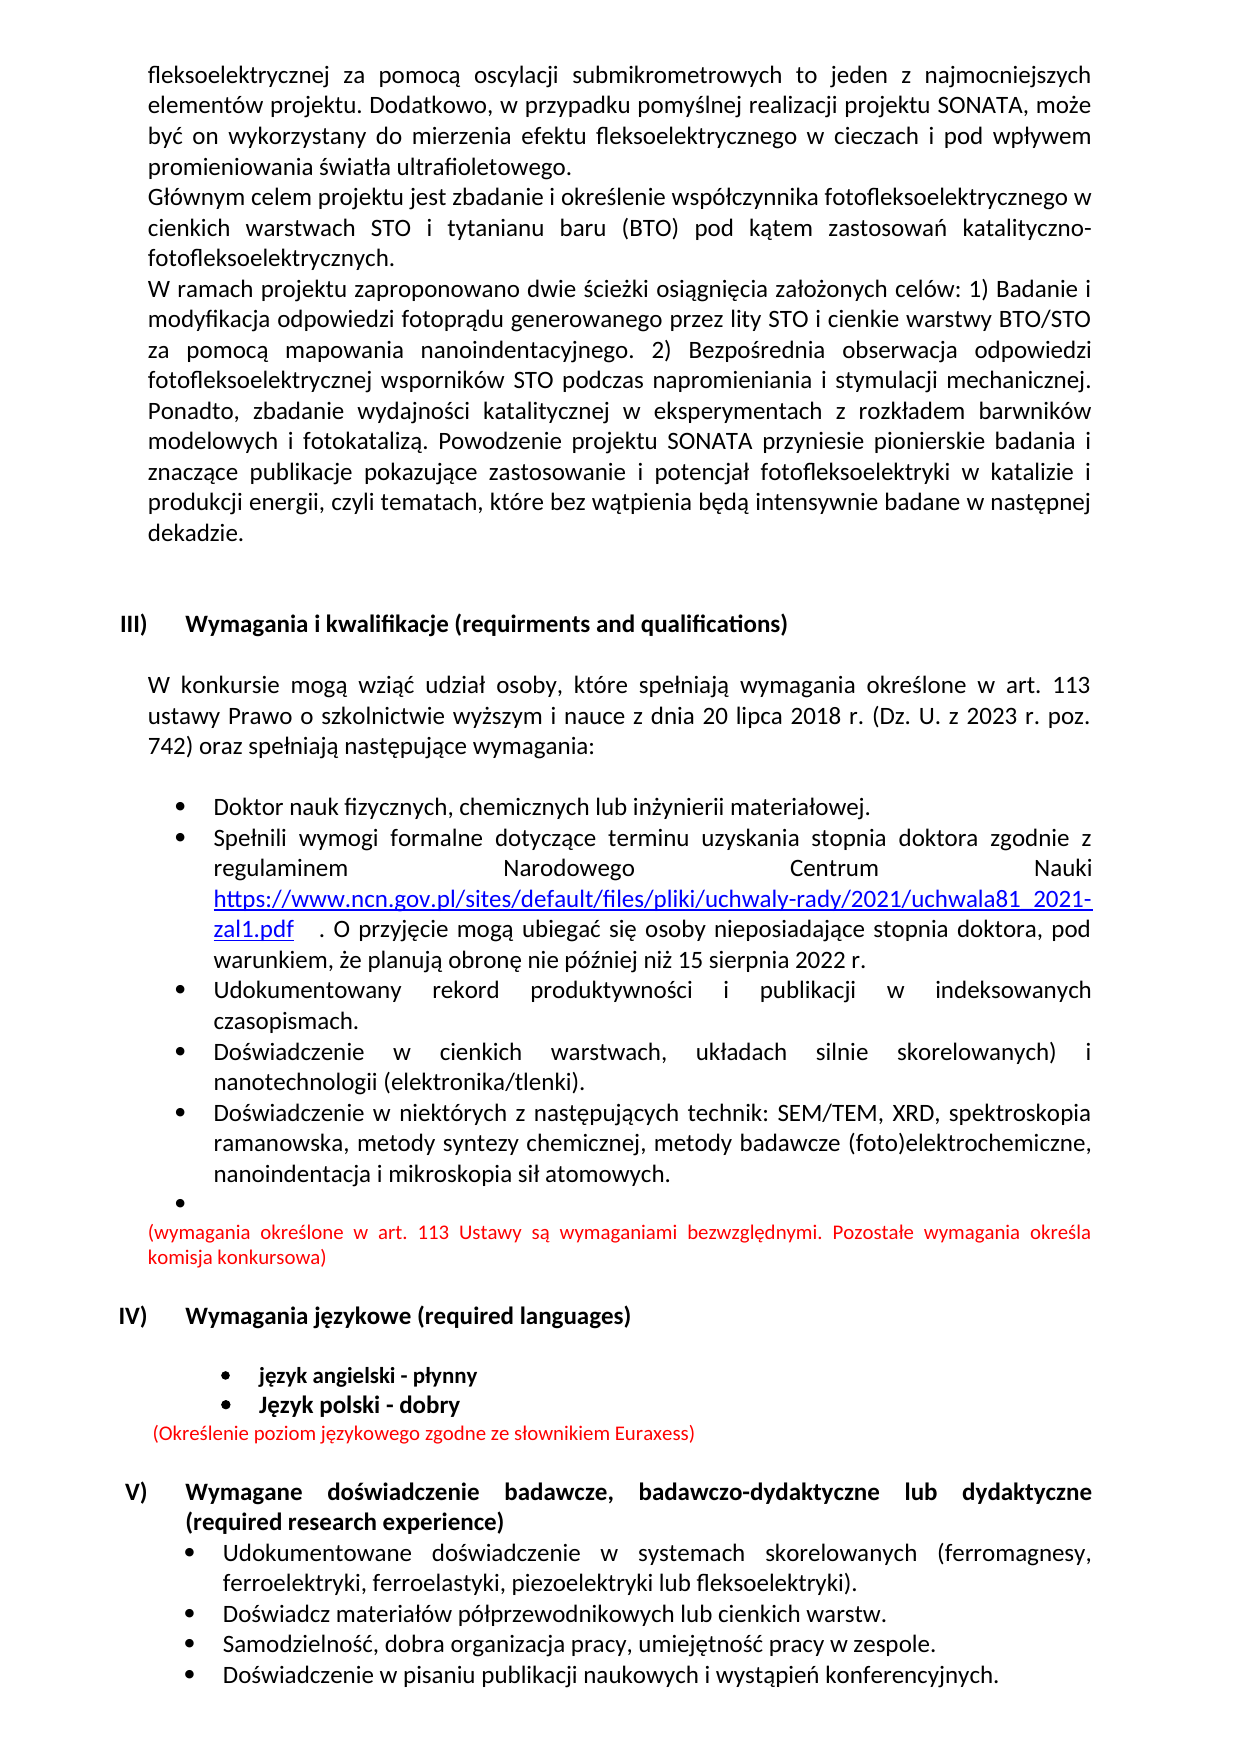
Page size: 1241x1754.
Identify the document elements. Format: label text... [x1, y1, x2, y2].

list Doświadczenie w pisaniu publikacji naukowych i wystąpień konferencyjnych. [185, 1659, 1093, 1689]
list Wymagania językowe (required languages) [148, 1300, 1093, 1331]
text Głównym celem projektu jest zbadanie i określenie współczynnika fotofleksoelektrycznego w cienkich warstwach STO i tytanianu baru (BTO) pod kątem zastosowań katalityczno-fotofleksoelektrycznych. [148, 181, 1093, 273]
list Doświadczenie w niektórych z następujących technik: SEM/TEM, XRD, spektroskopia ramanowska, metody syntezy chemicznej, metody badawcze (foto)elektrochemiczne, nanoindentacja i mikroskopia sił atomowych. [176, 1097, 1093, 1188]
list Wymagania i kwalifikacje (requirments and qualifications) [148, 608, 1093, 639]
list Samodzielność, dobra organizacja pracy, umiejętność pracy w zespole. [185, 1628, 1093, 1659]
text W konkursie mogą wziąć udział osoby, które spełniają wymagania określone w art. 113 ustawy Prawo o szkolnictwie wyższym i nauce z dnia 20 lipca 2018 r. (Dz. U. z 2023 r. poz. 742) oraz spełniają następujące wymagania: [148, 669, 1093, 761]
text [148, 59, 1093, 181]
list Język polski - dobry [221, 1389, 1093, 1420]
list Doktor nauk fizycznych, chemicznych lub inżynierii materiałowej. [176, 792, 1093, 822]
text W ramach projektu zaproponowano dwie ścieżki osiągnięcia założonych celów: 1) Badanie i modyfikacja odpowiedzi fotoprądu generowanego przez lity STO i cienkie warstwy BTO/STO za pomocą mapowania nanoindentacyjnego. 2) Bezpośrednia obserwacja odpowiedzi fotofleksoelektrycznej wsporników STO podczas napromieniania i stymulacji mechanicznej. Ponadto, zbadanie wydajności katalitycznej w eksperymentach z rozkładem barwników modelowych i fotokatalizą. Powodzenie projektu SONATA przyniesie pionierskie badania i znaczące publikacje pokazujące zastosowanie i potencjał fotofleksoelektryki w katalizie i produkcji energii, czyli tematach, które bez wątpienia będą intensywnie badane w następnej dekadzie. [148, 273, 1093, 547]
text (wymagania określone w art. 113 Ustawy są wymaganiami bezwzględnymi. Pozostałe wymagania określa komisja konkursowa) [148, 1219, 1093, 1270]
list język angielski - płynny [221, 1361, 1093, 1389]
list Doświadcz materiałów półprzewodnikowych lub cienkich warstw. [185, 1598, 1093, 1628]
list Spełnili wymogi formalne dotyczące terminu uzyskania stopnia doktora zgodnie z regulaminem Narodowego Centrum Nauki https://www.ncn.gov.pl/sites/default/files/pliki/uchwaly-rady/2021/uchwala81_2021-zal1.pdf . O przyjęcie mogą ubiegać się osoby nieposiadające stopnia doktora, pod warunkiem, że planują obronę nie później niż 15 sierpnia 2022 r. [176, 822, 1093, 975]
list Udokumentowany rekord produktywności i publikacji w indeksowanych czasopismach. [176, 975, 1093, 1036]
list Udokumentowane doświadczenie w systemach skorelowanych (ferromagnesy, ferroelektryki, ferroelastyki, piezoelektryki lub fleksoelektryki). [185, 1537, 1093, 1598]
list Doświadczenie w cienkich warstwach, układach silnie skorelowanych) i nanotechnologii (elektronika/tlenki). [176, 1036, 1093, 1097]
text (Określenie poziom językowego zgodne ze słownikiem Euraxess) [148, 1420, 1093, 1445]
list Wymagane doświadczenie badawcze, badawczo-dydaktyczne lub dydaktyczne (required research experience) [148, 1476, 1093, 1537]
